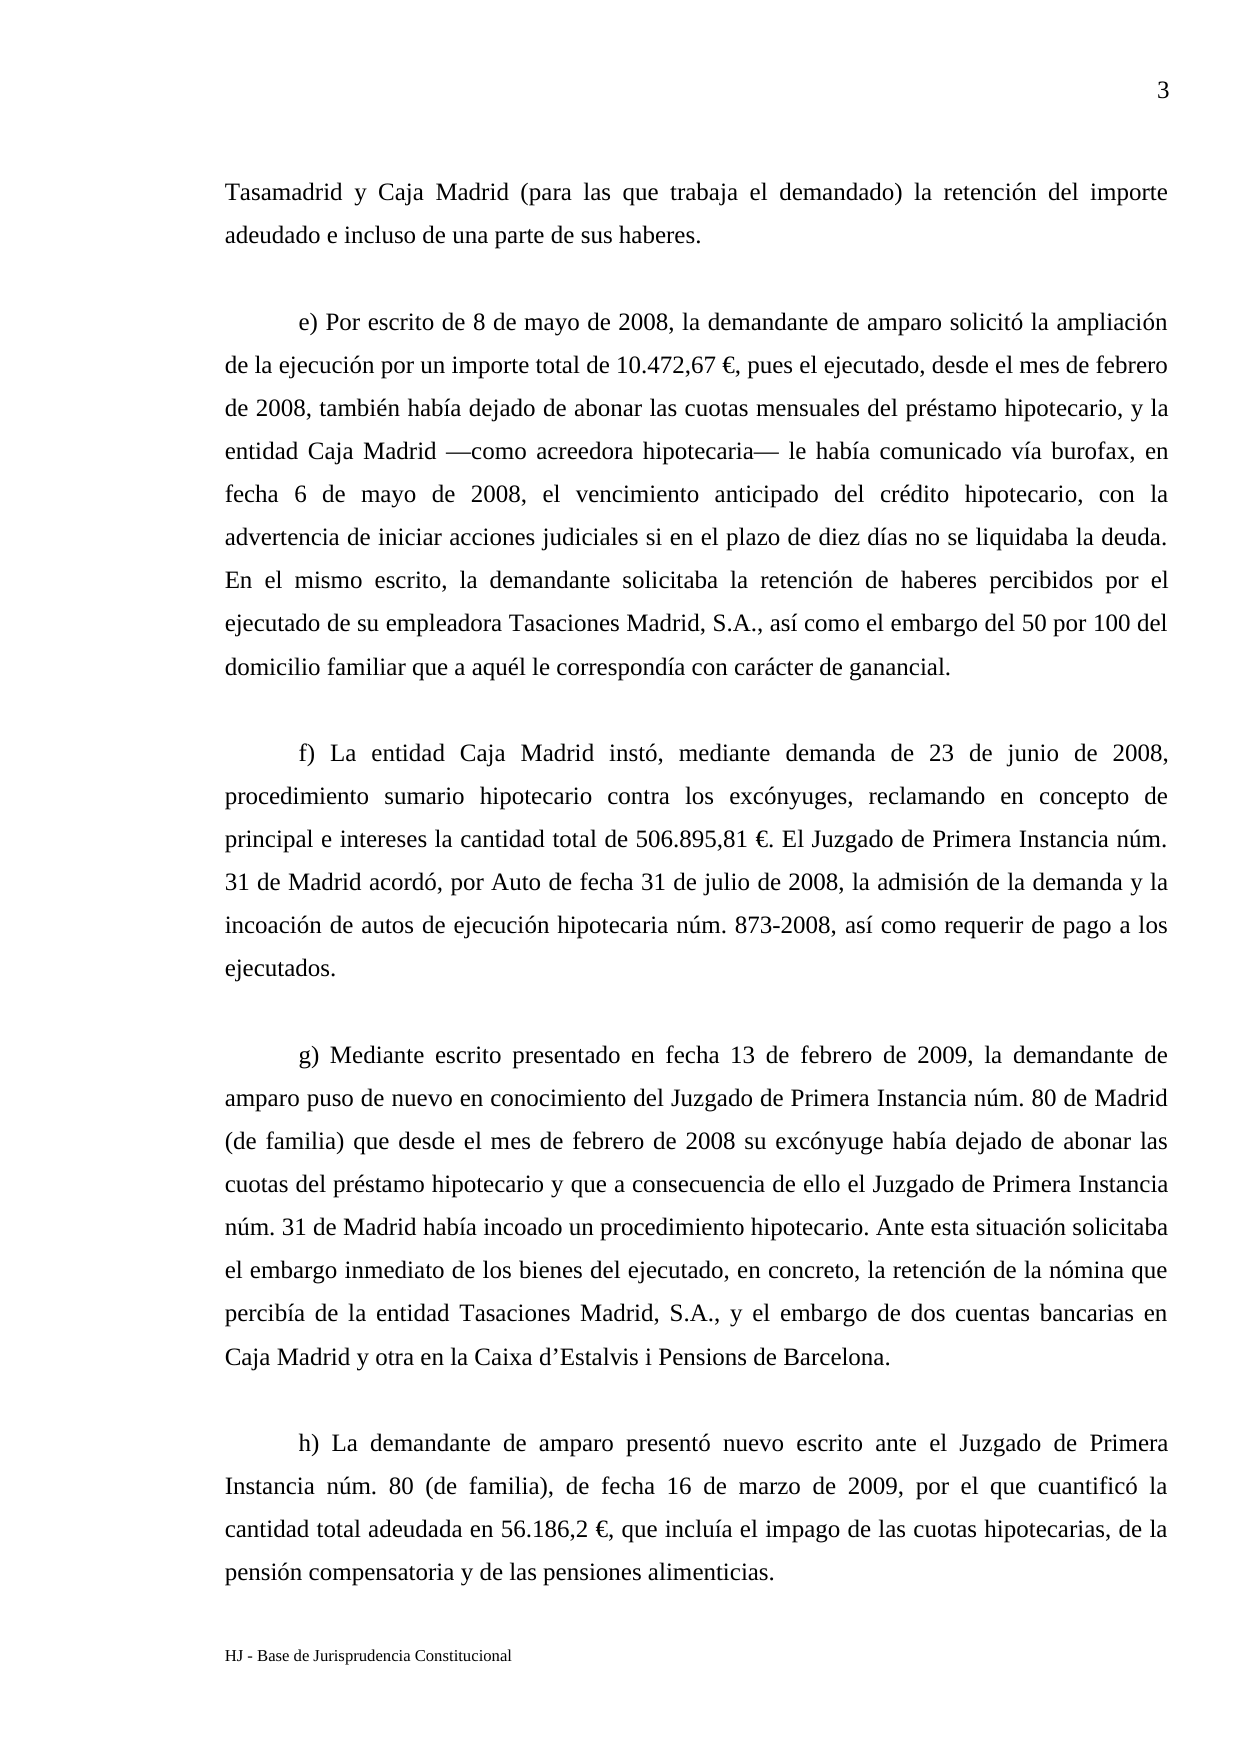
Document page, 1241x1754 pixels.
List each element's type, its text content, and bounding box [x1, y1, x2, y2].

text g) Mediante escrito presentado en fecha 13 de febrero de 2009, la demandante de amparo puso de nuevo en conocimiento del Juzgado de Primera Instancia núm. 80 de Madrid (de familia) que desde el mes de febrero de 2008 su excónyuge había dejado de abonar las cuotas del préstamo hipotecario y que a consecuencia de ello el Juzgado de Primera Instancia núm. 31 de Madrid había incoado un procedimiento hipotecario. Ante esta situación solicitaba el embargo inmediato de los bienes del ejecutado, en concreto, la retención de la nómina que percibía de la entidad Tasaciones Madrid, S.A., y el embargo de dos cuentas bancarias en Caja Madrid y otra en la Caixa d’Estalvis i Pensions de Barcelona. [224, 1040, 1169, 1370]
text f) La entidad Caja Madrid instó, mediante demanda de 23 de junio de 2008, procedimiento sumario hipotecario contra los excónyuges, reclamando en concepto de principal e intereses la cantidad total de 506.895,81 €. El Juzgado de Primera Instancia núm. 31 de Madrid acordó, por Auto de fecha 31 de julio de 2008, la admisión de la demanda y la incoación de autos de ejecución hipotecaria núm. 873-2008, así como requerir de pago a los ejecutados. [224, 738, 1169, 982]
text h) La demandante de amparo presentó nuevo escrito ante el Juzgado de Primera Instancia núm. 80 (de familia), de fecha 16 de marzo de 2009, por el que cuantificó la cantidad total adeudada en 56.186,2 €, que incluía el impago de las cuotas hipotecarias, de la pensión compensatoria y de las pensiones alimenticias. [224, 1428, 1169, 1586]
text e) Por escrito de 8 de mayo de 2008, la demandante de amparo solicitó la ampliación de la ejecución por un importe total de 10.472,67 €, pues el ejecutado, desde el mes de febrero de 2008, también había dejado de abonar las cuotas mensuales del préstamo hipotecario, y la entidad Caja Madrid —como acreedora hipotecaria— le había comunicado vía burofax, en fecha 6 de mayo de 2008, el vencimiento anticipado del crédito hipotecario, con la advertencia de iniciar acciones judiciales si en el plazo de diez días no se liquidaba la deuda. En el mismo escrito, la demandante solicitaba la retención de haberes percibidos por el ejecutado de su empleadora Tasaciones Madrid, S.A., así como el embargo del 50 por 100 del domicilio familiar que a aquél le correspondía con carácter de ganancial. [224, 307, 1169, 680]
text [224, 177, 1169, 249]
